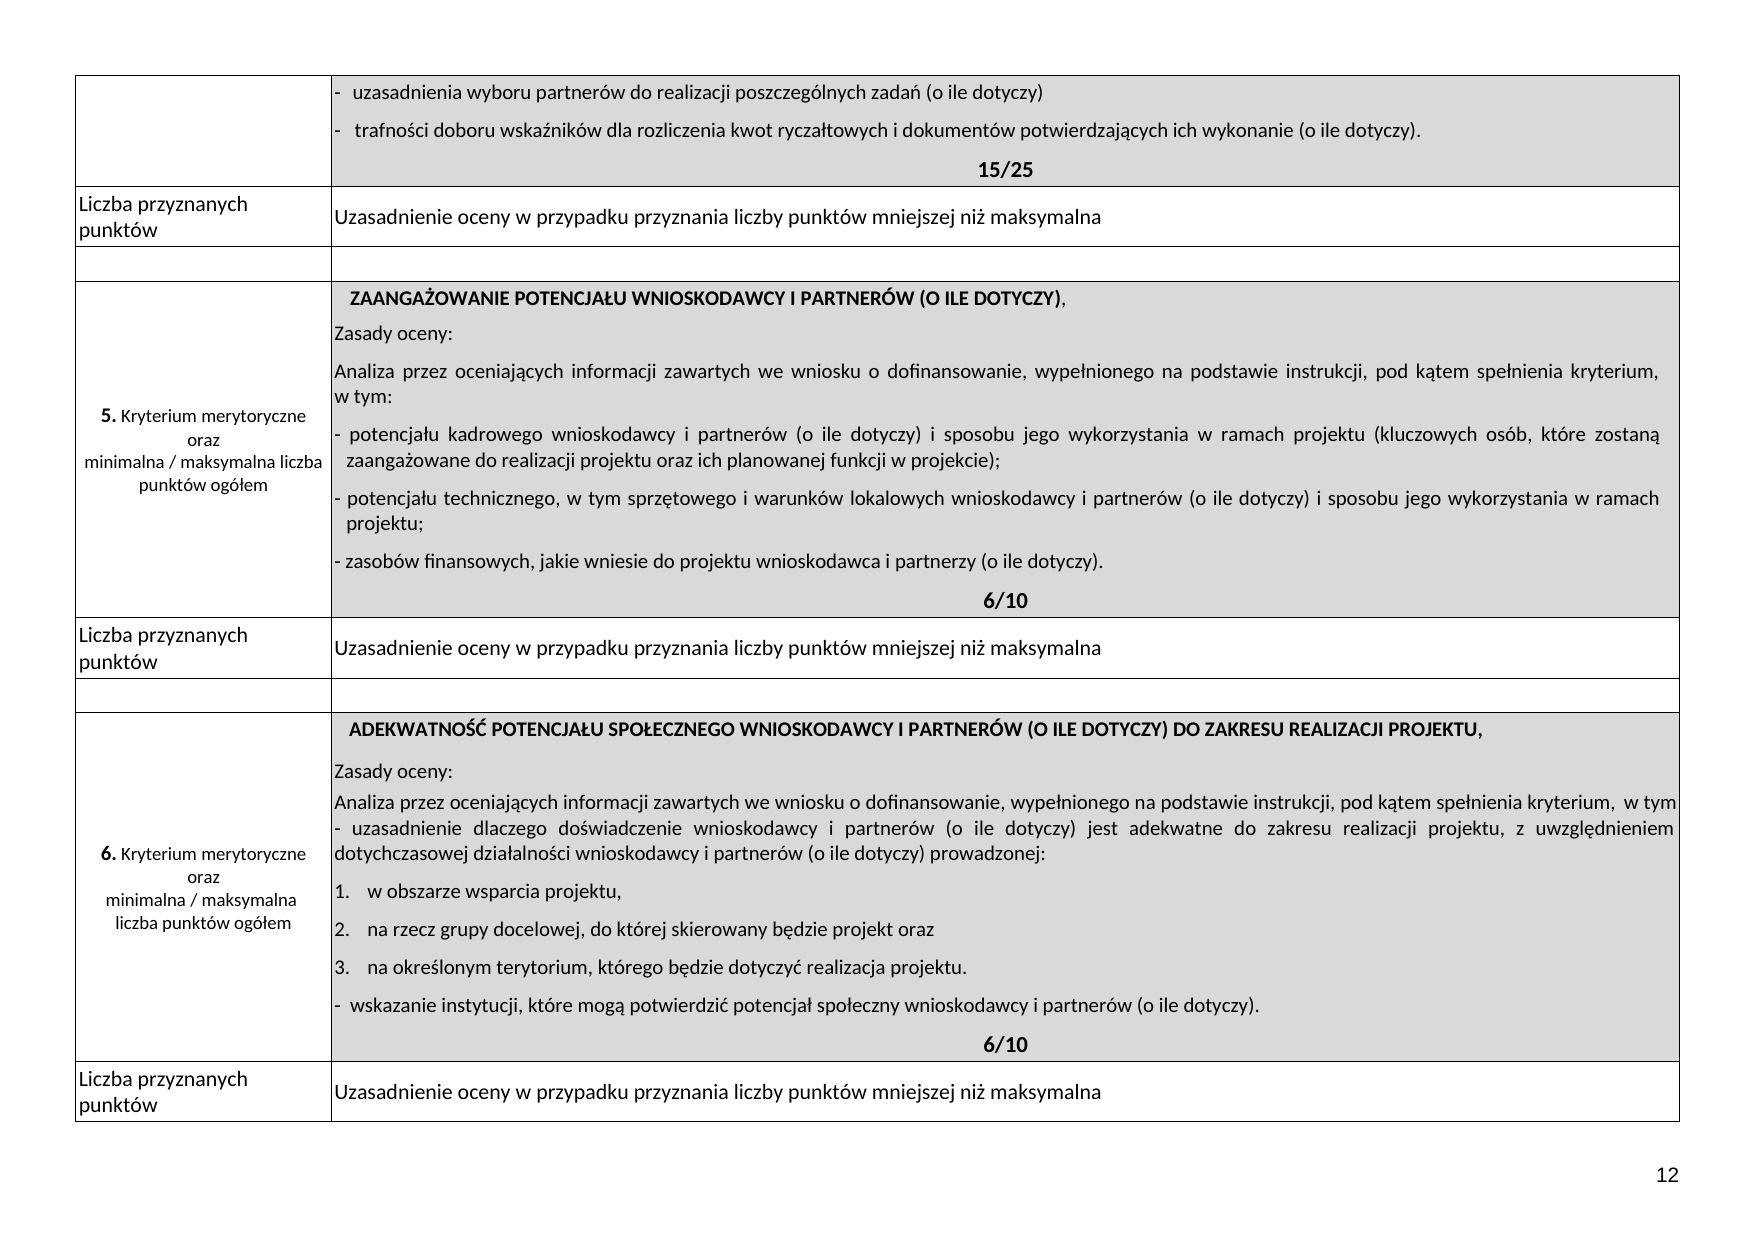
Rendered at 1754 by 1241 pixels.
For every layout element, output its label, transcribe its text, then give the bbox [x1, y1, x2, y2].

table_cell Liczba przyznanych punktów [76, 1062, 331, 1121]
table_cell 5. Kryterium merytoryczne oraz minimalna / maksymalna liczba punktów ogółem [76, 282, 331, 617]
table_cell [332, 247, 1679, 281]
table_cell [332, 679, 1679, 712]
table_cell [332, 76, 1679, 186]
table_cell Liczba przyznanych punktów [76, 187, 331, 246]
table_cell Uzasadnienie oceny w przypadku przyznania liczby punktów mniejszej niż maksymalna [332, 187, 1679, 246]
table_cell ZAANGAŻOWANIE POTENCJAŁU WNIOSKODAWCY I PARTNERÓW (O ILE DOTYCZY), Zasady oceny: Analiza przez oceniających informacji zawartych we wniosku o dofinansowanie, wypełnionego na podstawie instrukcji, pod kątem spełnienia kryterium, w tym: - potencjału kadrowego wnioskodawcy i partnerów (o ile dotyczy) i sposobu jego wykorzystania w ramach projektu (kluczowych osób, które zostaną zaangażowane do realizacji projektu oraz ich planowanej funkcji w projekcie); - potencjału technicznego, w tym sprzętowego i warunków lokalowych wnioskodawcy i partnerów (o ile dotyczy) i sposobu jego wykorzystania w ramach projektu; - zasobów finansowych, jakie wniesie do projektu wnioskodawca i partnerzy (o ile dotyczy). 6/10 [332, 282, 1679, 617]
table_cell 6. Kryterium merytoryczne oraz minimalna / maksymalna liczba punktów ogółem [76, 713, 331, 1061]
table_cell [76, 679, 331, 712]
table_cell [76, 76, 331, 186]
table_cell [76, 247, 331, 281]
table_cell Liczba przyznanych punktów [76, 618, 331, 677]
table_cell ADEKWATNOŚĆ POTENCJAŁU SPOŁECZNEGO WNIOSKODAWCY I PARTNERÓW (O ILE DOTYCZY) DO ZAKRESU REALIZACJI PROJEKTU, Zasady oceny: Analiza przez oceniających informacji zawartych we wniosku o dofinansowanie, wypełnionego na podstawie instrukcji, pod kątem spełnienia kryterium, w tym - uzasadnienie dlaczego doświadczenie wnioskodawcy i partnerów (o ile dotyczy) jest adekwatne do zakresu realizacji projektu, z uwzględnieniem dotychczasowej działalności wnioskodawcy i partnerów (o ile dotyczy) prowadzonej: 1. w obszarze wsparcia projektu, 2. na rzecz grupy docelowej, do której skierowany będzie projekt oraz 3. na określonym terytorium, którego będzie dotyczyć realizacja projektu. - wskazanie instytucji, które mogą potwierdzić potencjał społeczny wnioskodawcy i partnerów (o ile dotyczy). 6/10 [332, 713, 1679, 1061]
table_cell Uzasadnienie oceny w przypadku przyznania liczby punktów mniejszej niż maksymalna [332, 618, 1679, 677]
table_cell Uzasadnienie oceny w przypadku przyznania liczby punktów mniejszej niż maksymalna [332, 1062, 1679, 1121]
